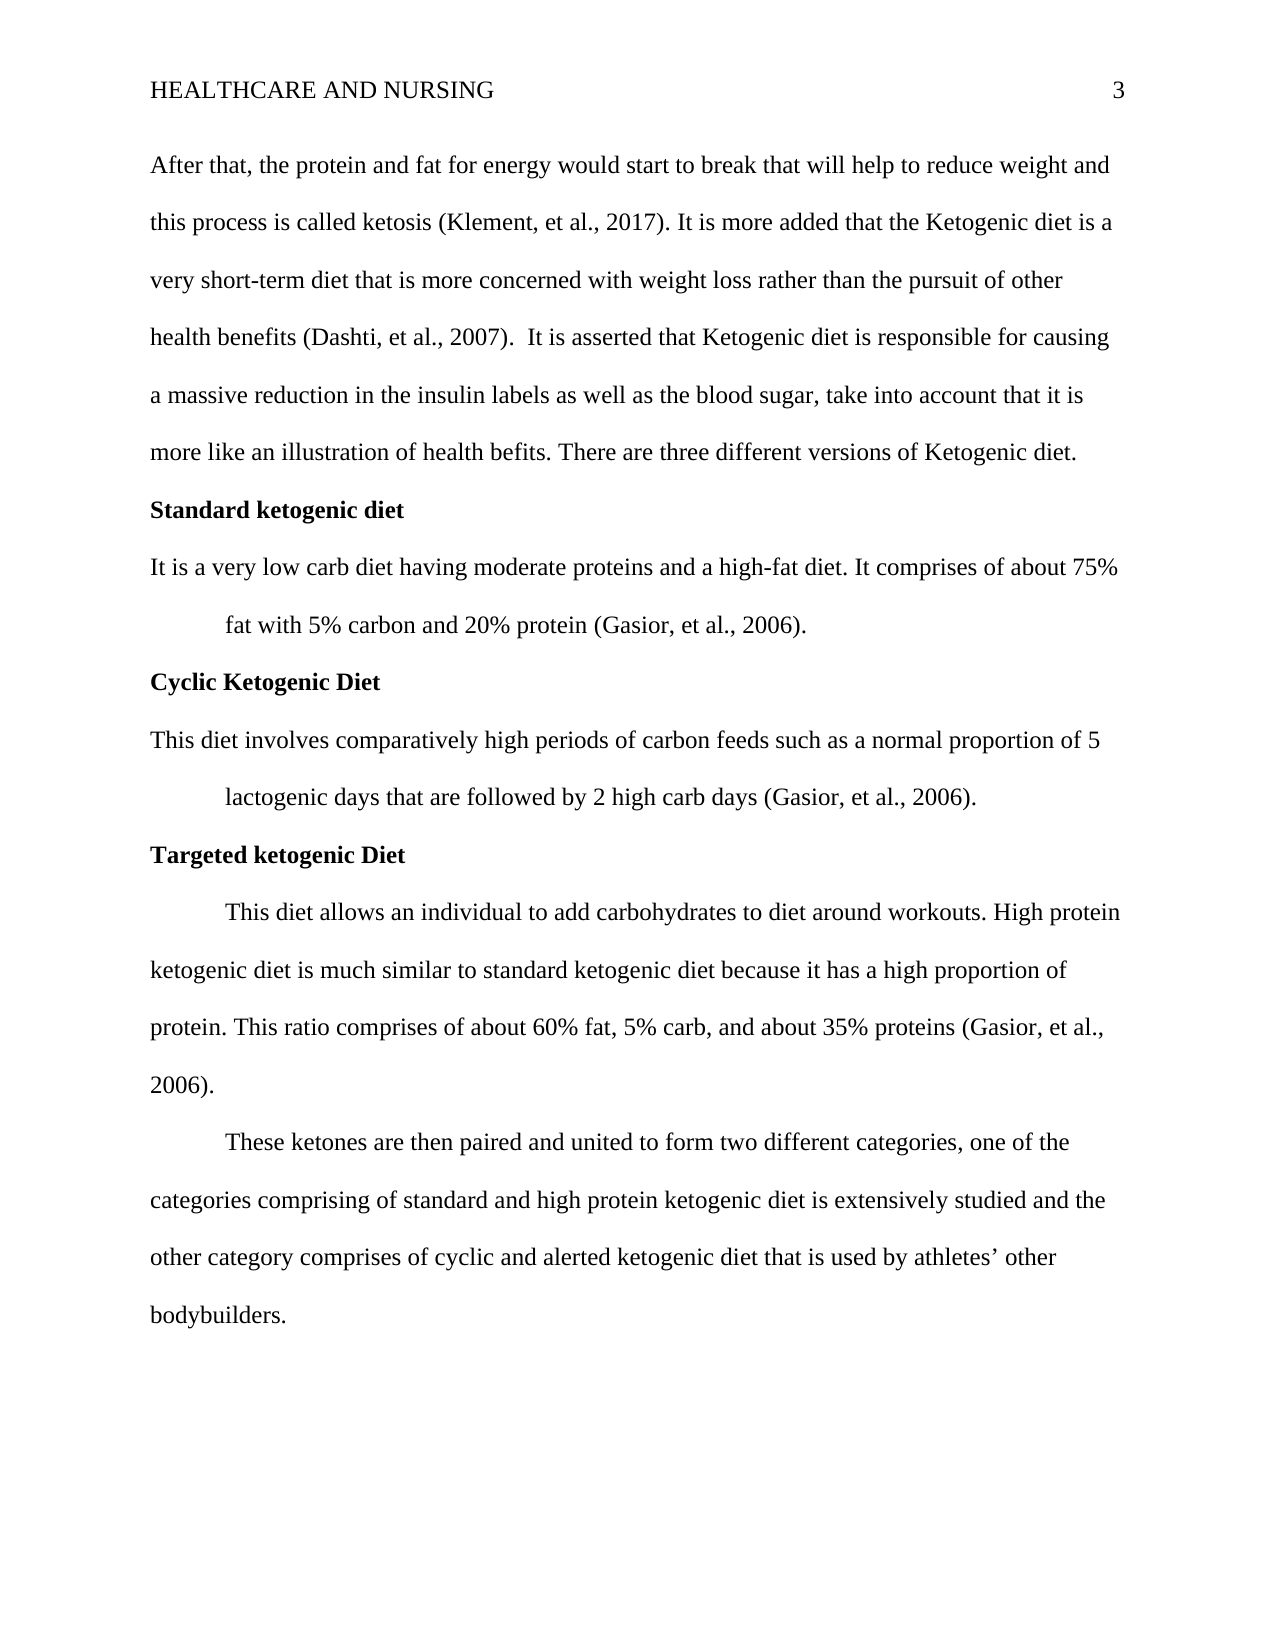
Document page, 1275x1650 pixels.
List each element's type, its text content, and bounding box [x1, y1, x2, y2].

text These ketones are then paired and united to form two different categories, one of the categories comprising of standard and high protein ketogenic diet is extensively studied and the other category comprises of cyclic and alerted ketogenic diet that is used by athletes’ other bodybuilders. [150, 1127, 1125, 1329]
text Cyclic Ketogenic Diet [150, 667, 1125, 696]
text This diet involves comparatively high periods of carbon feeds such as a normal proportion of 5 lactogenic days that are followed by 2 high carb days (Gasior, et al., 2006). [150, 725, 1125, 811]
text Standard ketogenic diet [150, 495, 1125, 524]
text This diet allows an individual to add carbohydrates to diet around workouts. High protein ketogenic diet is much similar to standard ketogenic diet because it has a high proportion of protein. This ratio comprises of about 60% fat, 5% carb, and about 35% proteins (Gasior, et al., 2006). [150, 897, 1125, 1099]
text Targeted ketogenic Diet [150, 840, 1125, 869]
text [150, 150, 1125, 466]
text It is a very low carb diet having moderate proteins and a high-fat diet. It comprises of about 75% fat with 5% carbon and 20% protein (Gasior, et al., 2006). [150, 552, 1125, 639]
